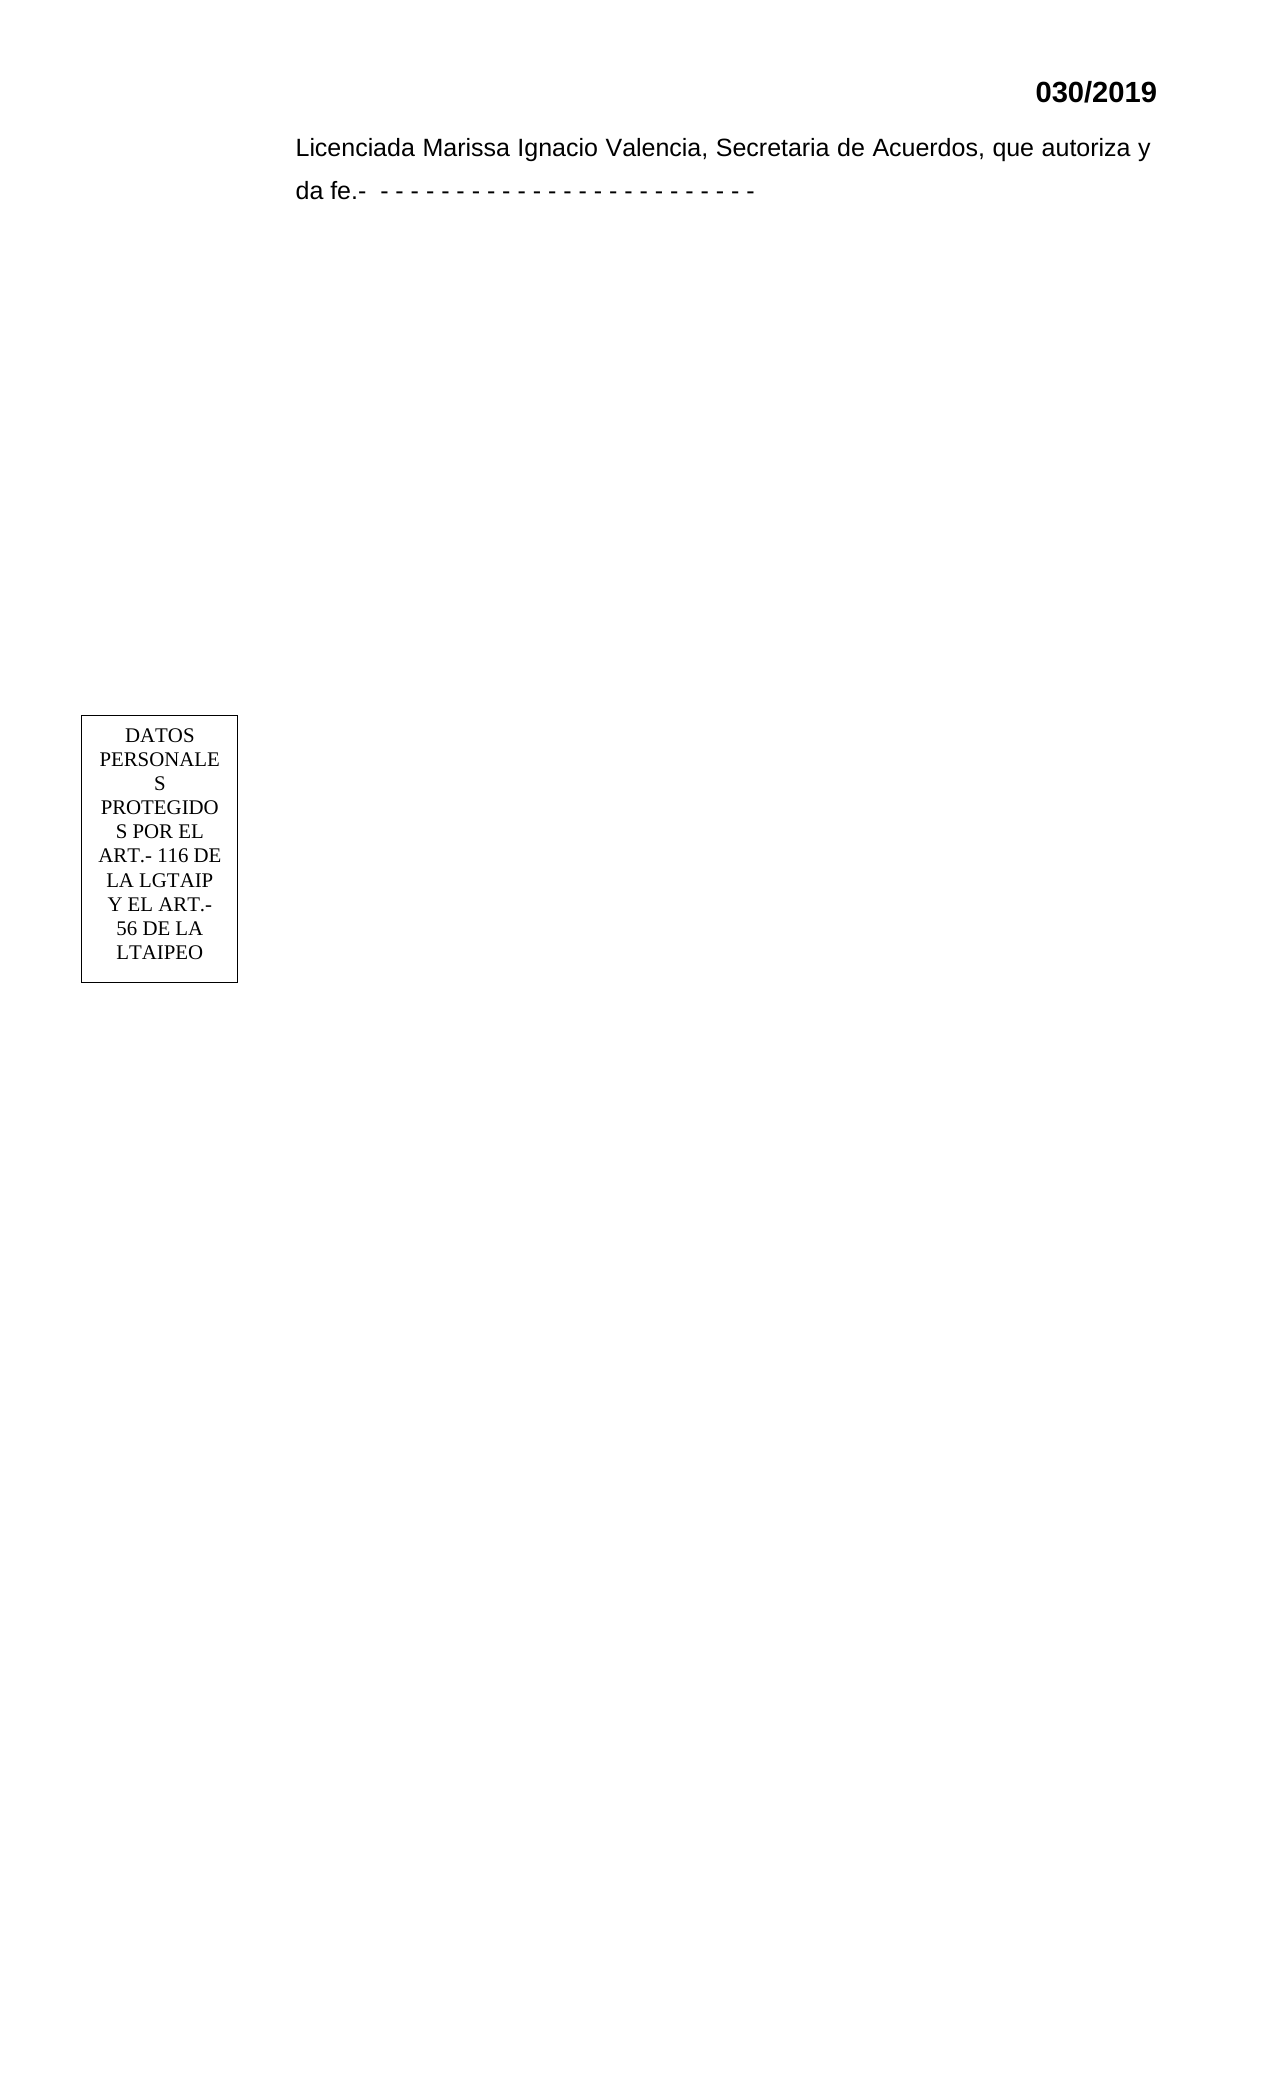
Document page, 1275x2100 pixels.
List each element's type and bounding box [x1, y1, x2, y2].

text [295, 133, 1152, 204]
